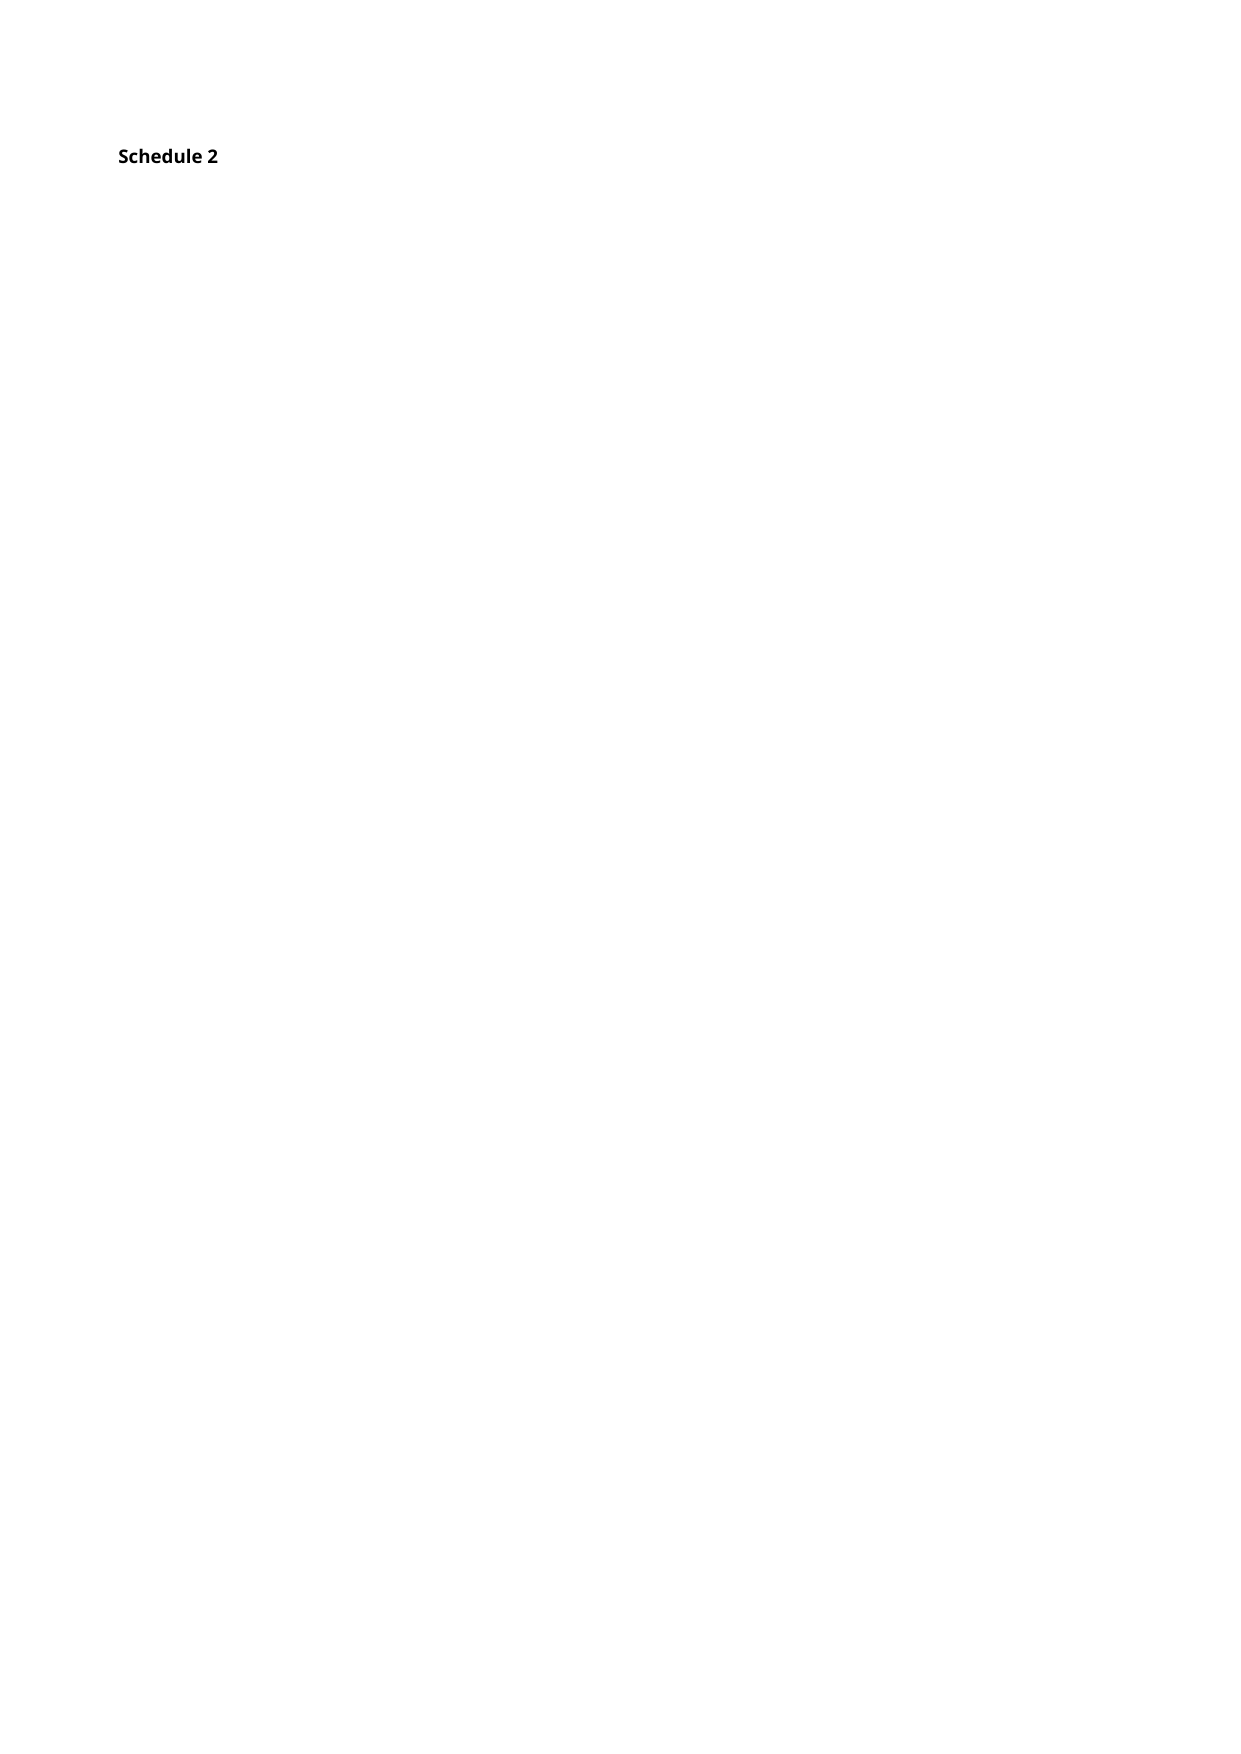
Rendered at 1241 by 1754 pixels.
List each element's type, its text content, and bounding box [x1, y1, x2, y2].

text Schedule 2 [118, 143, 945, 169]
